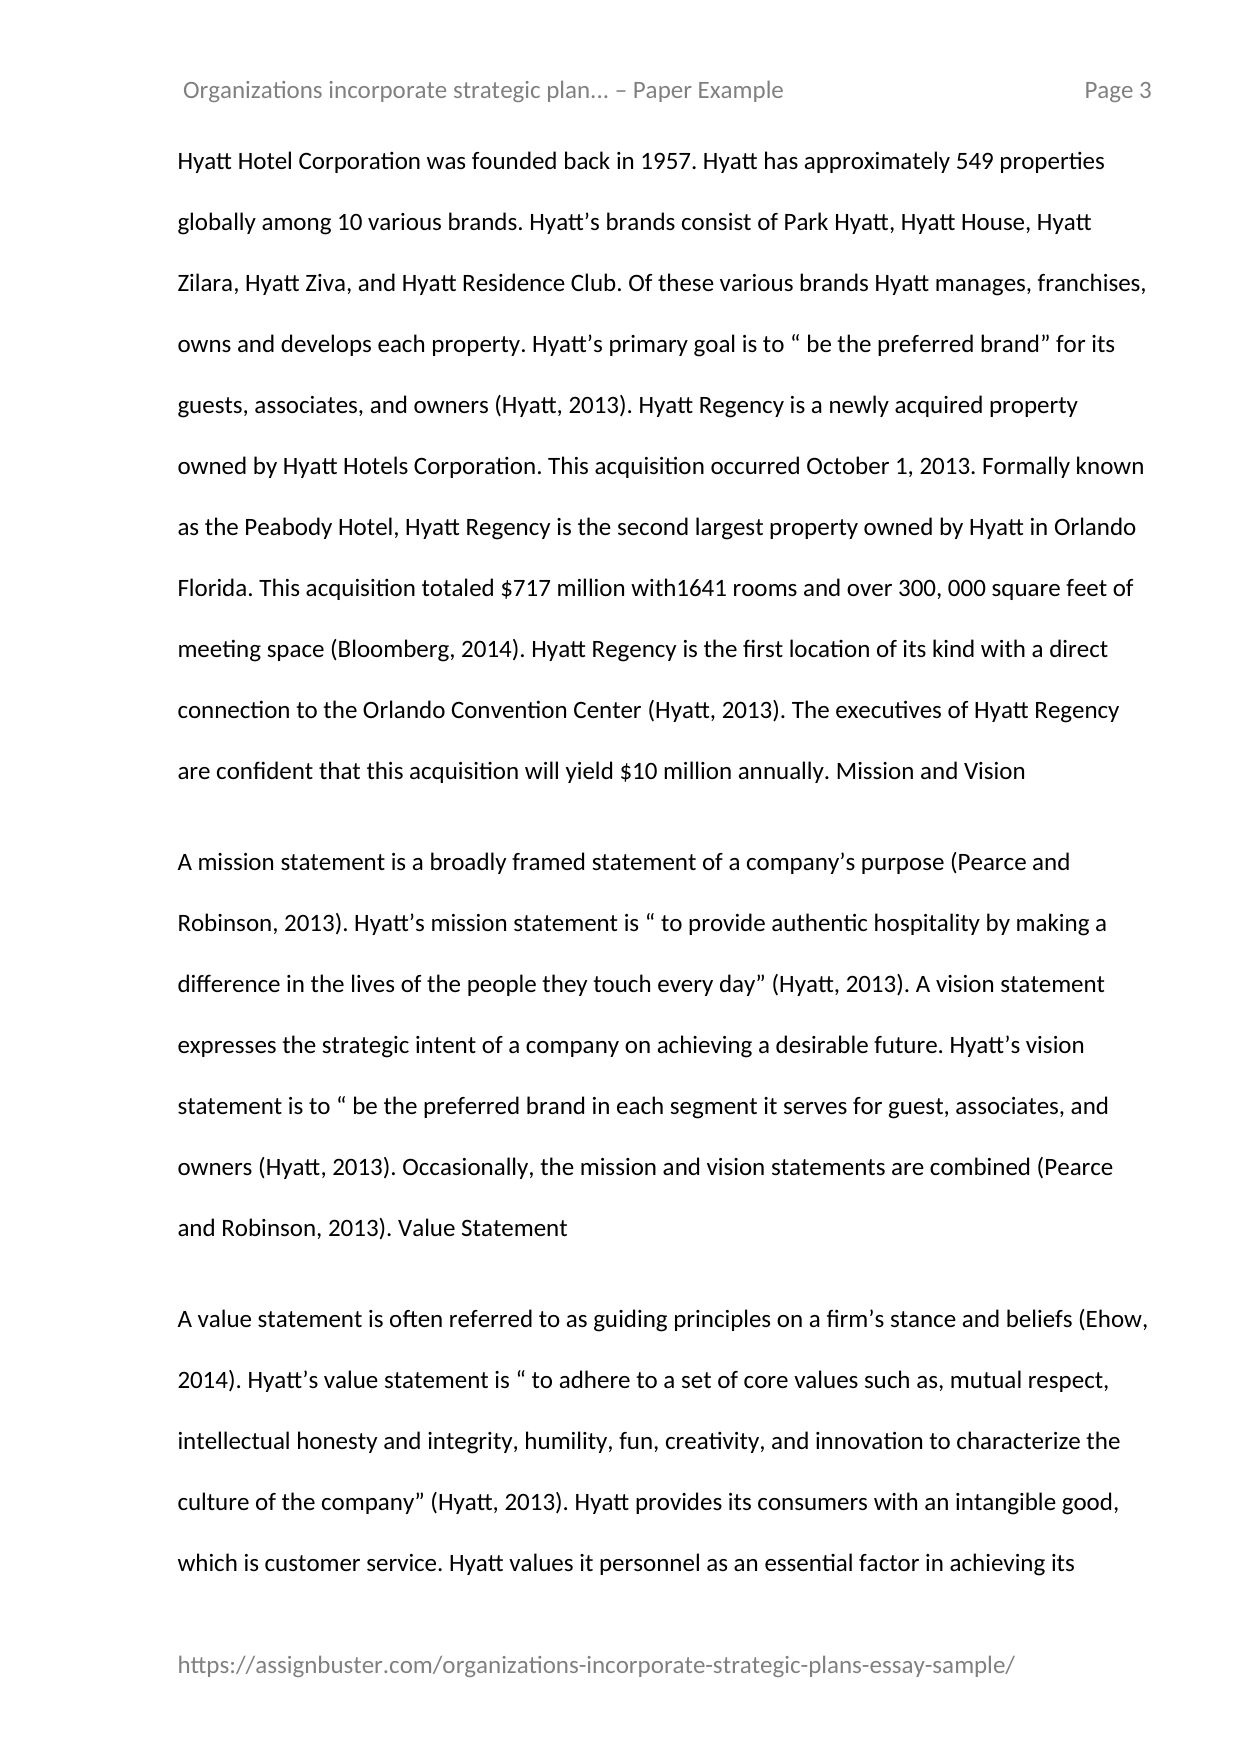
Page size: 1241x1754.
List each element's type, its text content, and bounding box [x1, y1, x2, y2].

text A mission statement is a broadly framed statement of a company’s purpose (Pearce and Robinson, 2013). Hyatt’s mission statement is “ to provide authentic hospitality by making a difference in the lives of the people they touch every day” (Hyatt, 2013). A vision statement expresses the strategic intent of a company on achieving a desirable future. Hyatt’s vision statement is to “ be the preferred brand in each segment it serves for guest, associates, and owners (Hyatt, 2013). Occasionally, the mission and vision statements are combined (Pearce and Robinson, 2013). Value Statement [177, 846, 1152, 1243]
text Hyatt Hotel Corporation was founded back in 1957. Hyatt has approximately 549 properties globally among 10 various brands. Hyatt’s brands consist of Park Hyatt, Hyatt House, Hyatt Zilara, Hyatt Ziva, and Hyatt Residence Club. Of these various brands Hyatt manages, franchises, owns and develops each property. Hyatt’s primary goal is to “ be the preferred brand” for its guests, associates, and owners (Hyatt, 2013). Hyatt Regency is a newly acquired property owned by Hyatt Hotels Corporation. This acquisition occurred October 1, 2013. Formally known as the Peabody Hotel, Hyatt Regency is the second largest property owned by Hyatt in Orlando Florida. This acquisition totaled $717 million with1641 rooms and over 300, 000 square feet of meeting space (Bloomberg, 2014). Hyatt Regency is the first location of its kind with a direct connection to the Orlando Convention Center (Hyatt, 2013). The executives of Hyatt Regency are confident that this acquisition will yield $10 million annually. Mission and Vision [177, 145, 1152, 786]
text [177, 1303, 1152, 1577]
